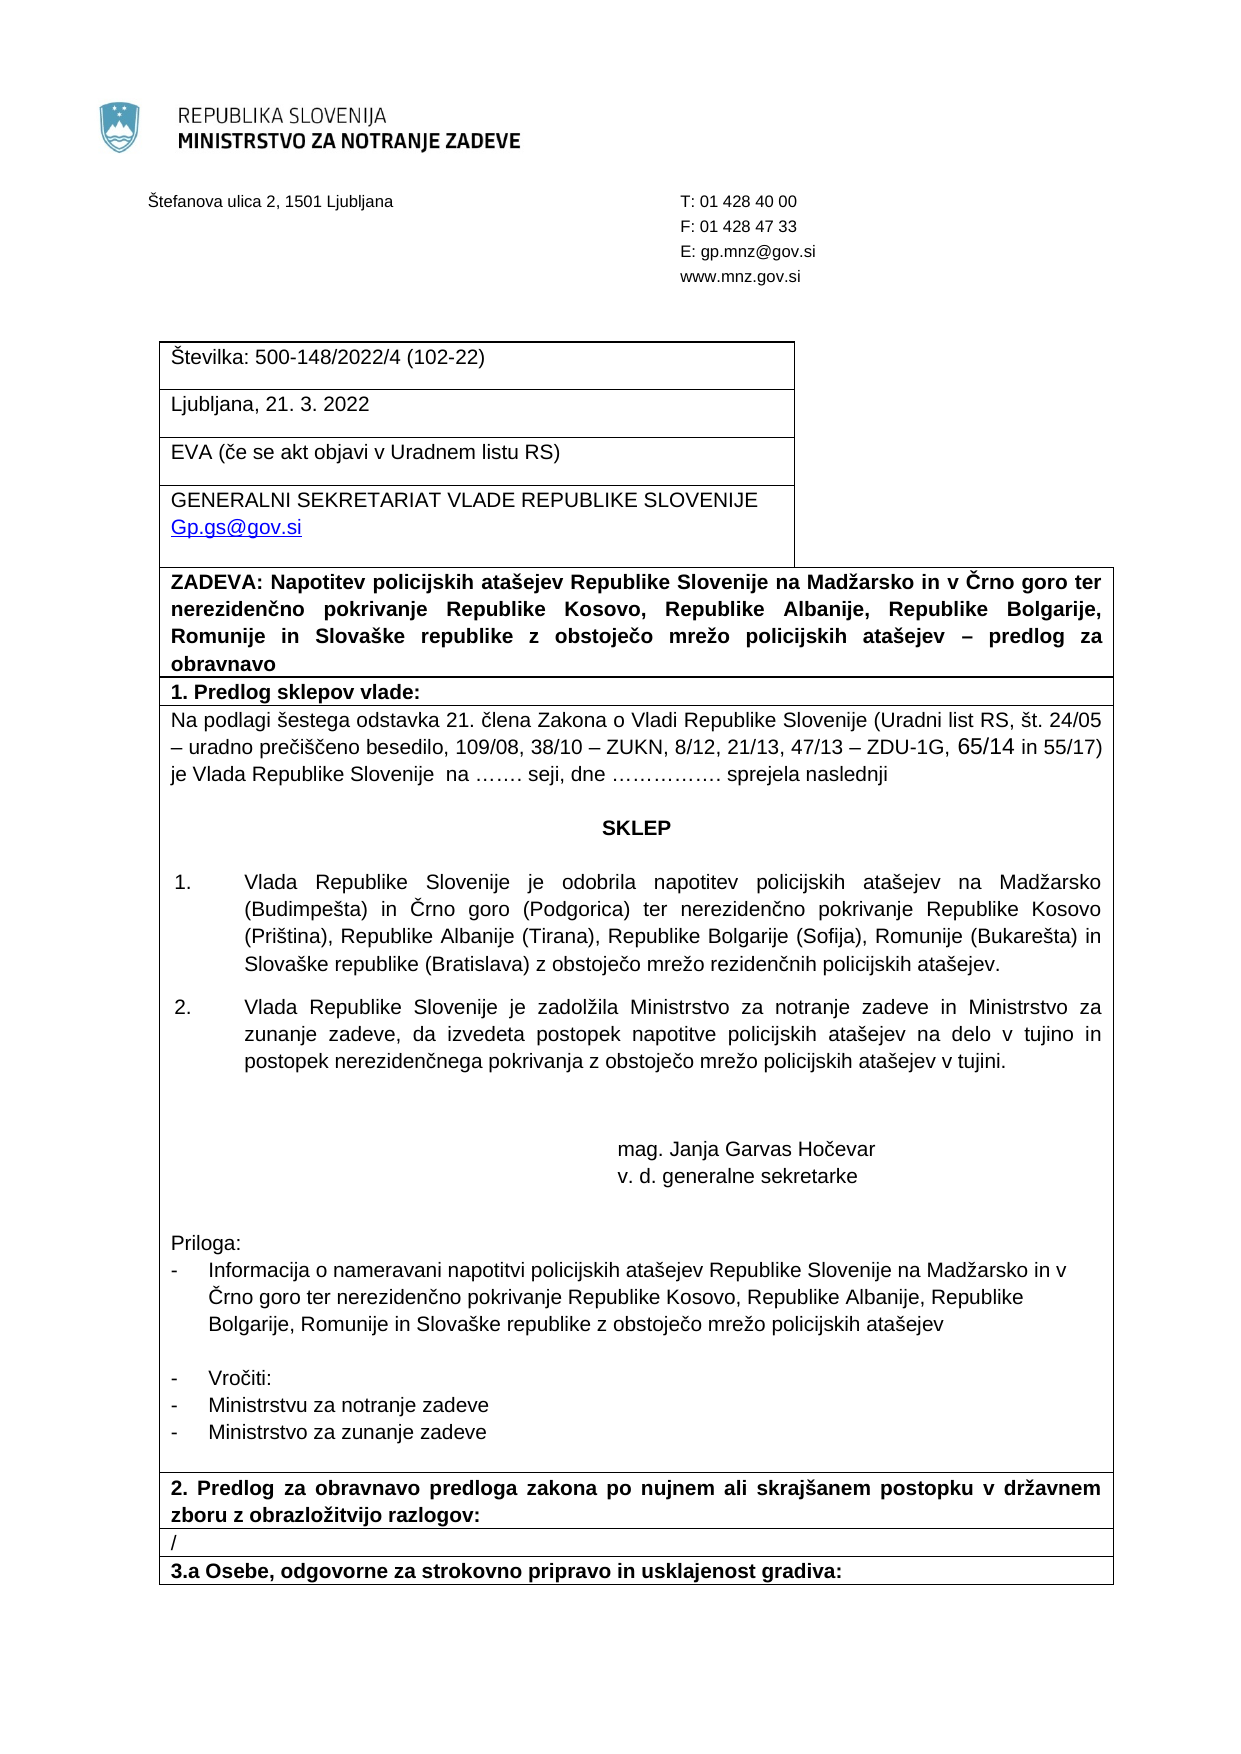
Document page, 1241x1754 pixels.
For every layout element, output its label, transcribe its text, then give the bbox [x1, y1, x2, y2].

picture [0, 0, 709, 160]
table_cell Na podlagi šestega odstavka 21. člena Zakona o Vladi Republike Slovenije (Uradni list RS, št. 24/05 – uradno prečiščeno besedilo, 109/08, 38/10 – ZUKN, 8/12, 21/13, 47/13 – ZDU-1G, 65/14 in 55/17) je Vlada Republike Slovenije na ……. seji, dne ……………. sprejela naslednji SKLEP Vlada Republike Slovenije je odobrila napotitev policijskih atašejev na Madžarsko (Budimpešta) in Črno goro (Podgorica) ter nerezidenčno pokrivanje Republike Kosovo (Priština), Republike Albanije (Tirana), Republike Bolgarije (Sofija), Romunije (Bukarešta) in Slovaške republike (Bratislava) z obstoječo mrežo rezidenčnih policijskih atašejev. Vlada Republike Slovenije je zadolžila Ministrstvo za notranje zadeve in Ministrstvo za zunanje zadeve, da izvedeta postopek napotitve policijskih atašejev na delo v tujino in postopek nerezidenčnega pokrivanja z obstoječo mrežo policijskih atašejev v tujini. mag. Janja Garvas Hočevar v. d. generalne sekretarke Priloga: Informacija o nameravani napotitvi policijskih atašejev Republike Slovenije na Madžarsko in v Črno goro ter nerezidenčno pokrivanje Republike Kosovo, Republike Albanije, Republike Bolgarije, Romunije in Slovaške republike z obstoječo mrežo policijskih atašejev Vročiti: Ministrstvu za notranje zadeve Ministrstvo za zunanje zadeve [160, 706, 1113, 1472]
table_cell 3.a Osebe, odgovorne za strokovno pripravo in usklajenost gradiva: [160, 1557, 1113, 1584]
table_header Številka: 500-148/2022/4 (102-22) [160, 343, 794, 389]
table_cell 2. Predlog za obravnavo predloga zakona po nujnem ali skrajšanem postopku v državnem zboru z obrazložitvijo razlogov: [160, 1473, 1113, 1527]
text Štefanova ulica 2, 1501 Ljubljana T: 01 428 40 00 [148, 187, 1093, 212]
table_cell GENERALNI SEKRETARIAT VLADE REPUBLIKE SLOVENIJE Gp.gs@gov.si [160, 486, 794, 567]
table_cell EVA (če se akt objavi v Uradnem listu RS) [160, 438, 794, 485]
table_cell 1. Predlog sklepov vlade: [160, 678, 1113, 704]
table_cell ZADEVA: Napotitev policijskih atašejev Republike Slovenije na Madžarsko in v Črno goro ter nerezidenčno pokrivanje Republike Kosovo, Republike Albanije, Republike Bolgarije, Romunije in Slovaške republike z obstoječo mrežo policijskih atašejev – predlog za obravnavo [160, 568, 1113, 676]
table_cell Ljubljana, 21. 3. 2022 [160, 390, 794, 437]
table_cell / [160, 1529, 1113, 1556]
text F: 01 428 47 33 [148, 212, 1093, 237]
text E: gp.mnz@gov.si [148, 237, 1093, 262]
text www.mnz.gov.si [148, 262, 1093, 287]
